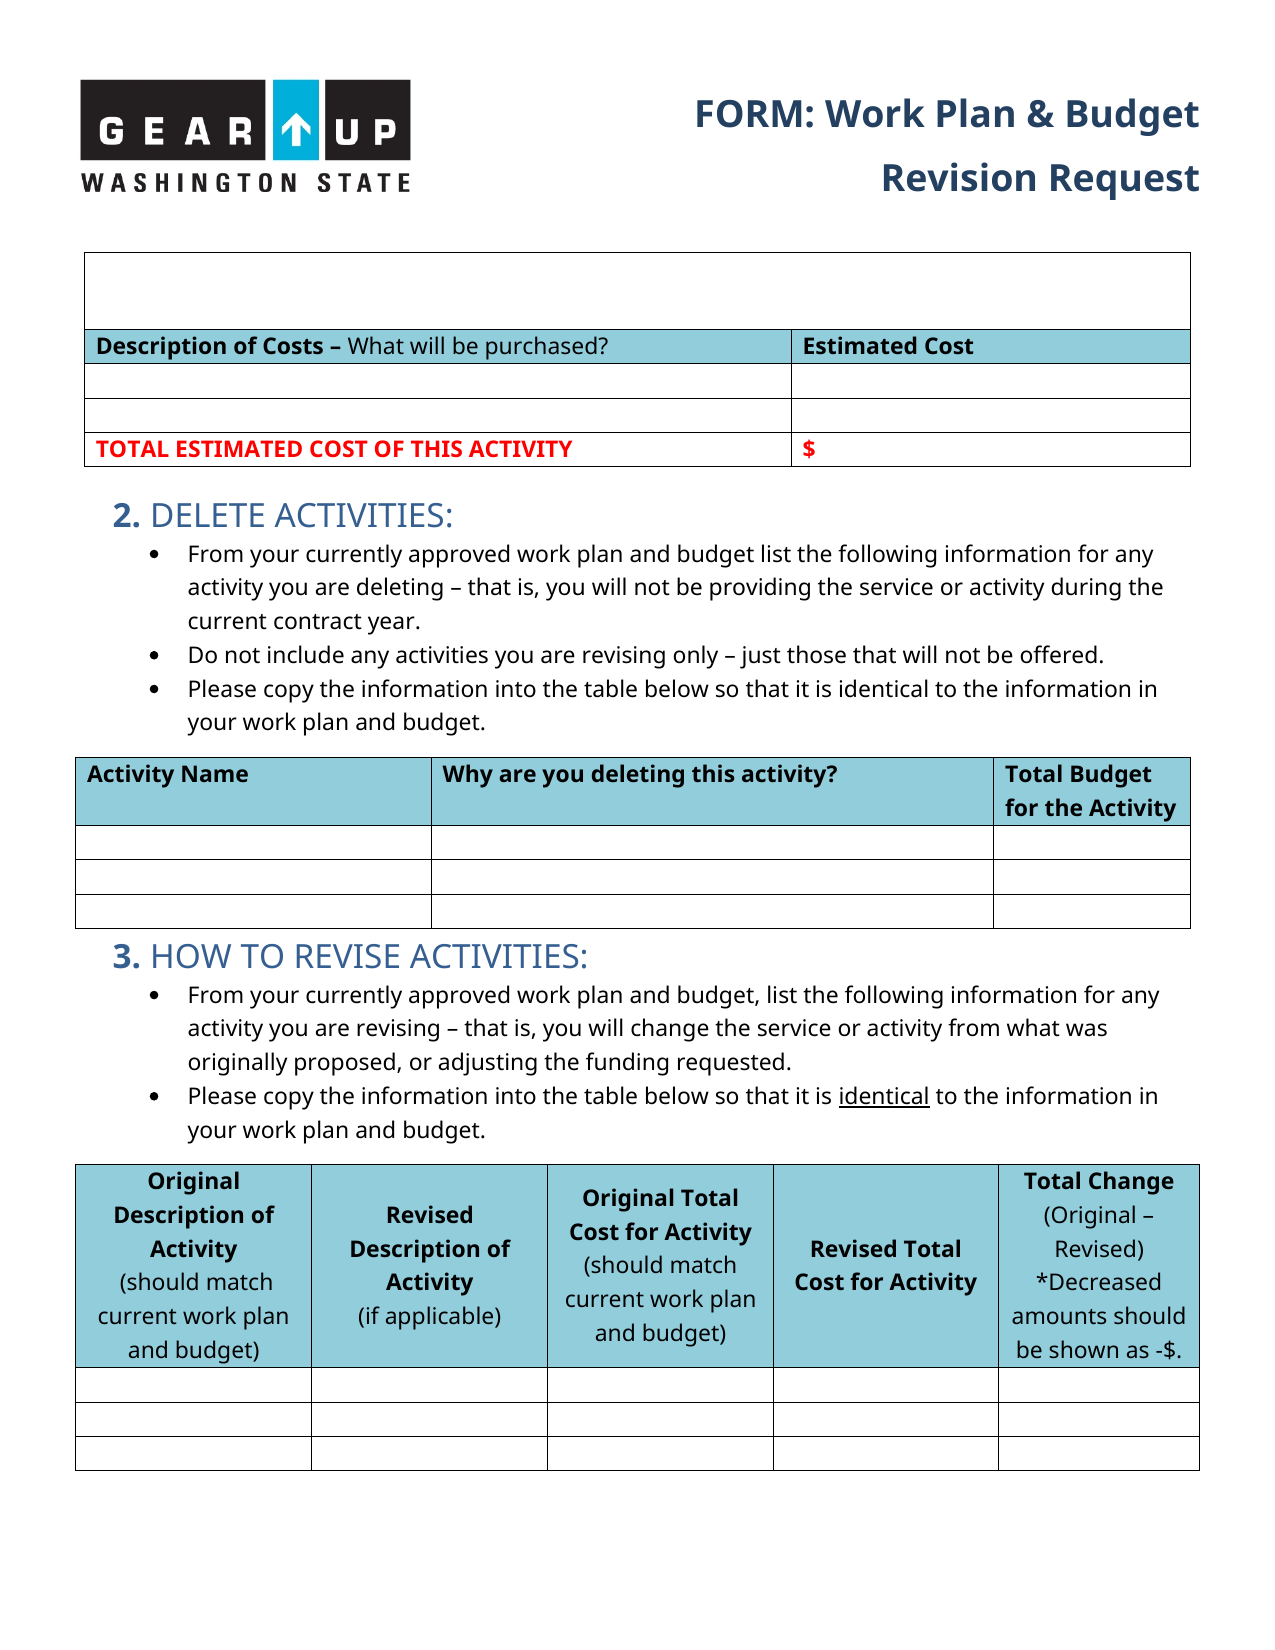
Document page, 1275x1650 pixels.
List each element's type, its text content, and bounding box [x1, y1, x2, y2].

table_cell [76, 860, 431, 894]
table_cell [432, 826, 993, 859]
picture [75, 75, 413, 191]
table_cell [76, 1437, 311, 1470]
table_cell [312, 1437, 547, 1470]
table_header Revised Description of Activity (if applicable) [312, 1165, 547, 1367]
table_cell [999, 1437, 1199, 1470]
list From your currently approved work plan and budget, list the following information for any activity you are revising – that is, you will change the service or activity from what was originally proposed, or adjusting the funding requested. [150, 979, 1200, 1077]
table_cell [76, 1368, 311, 1402]
subtitle DELETE ACTIVITIES: [112, 492, 1200, 538]
table_cell [994, 826, 1190, 859]
table_header Why are you deleting this activity? [432, 758, 993, 825]
table_cell [76, 826, 431, 859]
table_cell [312, 1368, 547, 1402]
table_cell [548, 1437, 773, 1470]
table_cell [85, 364, 791, 397]
table_cell [999, 1403, 1199, 1436]
table_cell [792, 399, 1190, 432]
table_cell [548, 1403, 773, 1436]
table_header Original Total Cost for Activity (should match current work plan and budget) [548, 1165, 773, 1367]
list Do not include any activities you are revising only – just those that will not be offered. [150, 639, 1200, 670]
table_header Activity Name [76, 758, 431, 825]
table_cell TOTAL ESTIMATED COST OF THIS ACTIVITY [85, 433, 791, 466]
table_cell [432, 895, 993, 928]
list From your currently approved work plan and budget list the following information for any activity you are deleting – that is, you will not be providing the service or activity during the current contract year. [150, 538, 1200, 636]
table_header Total Change (Original – Revised) *Decreased amounts should be shown as -$. [999, 1165, 1199, 1367]
table_cell [548, 1368, 773, 1402]
table_header Revised Total Cost for Activity [774, 1165, 998, 1367]
table_header Original Description of Activity (should match current work plan and budget) [76, 1165, 311, 1367]
table_cell [85, 253, 1190, 329]
table_cell [792, 364, 1190, 397]
table_cell Description of Costs – What will be purchased? [85, 330, 791, 363]
table_cell $ [792, 433, 1190, 466]
table_cell [994, 860, 1190, 894]
table_cell [994, 895, 1190, 928]
subtitle HOW TO REVISE ACTIVITIES: [112, 933, 1200, 979]
list Please copy the information into the table below so that it is identical to the information in your work plan and budget. [150, 1080, 1200, 1145]
table_cell [312, 1403, 547, 1436]
table_cell [76, 895, 431, 928]
table_cell Estimated Cost [792, 330, 1190, 363]
list Please copy the information into the table below so that it is identical to the information in your work plan and budget. [150, 673, 1200, 738]
table_cell [774, 1437, 998, 1470]
table_cell [774, 1403, 998, 1436]
table_cell [76, 1403, 311, 1436]
table_cell [432, 860, 993, 894]
table_cell [774, 1368, 998, 1402]
table_cell [999, 1368, 1199, 1402]
table_header Total Budget for the Activity [994, 758, 1190, 825]
table_cell [85, 399, 791, 432]
